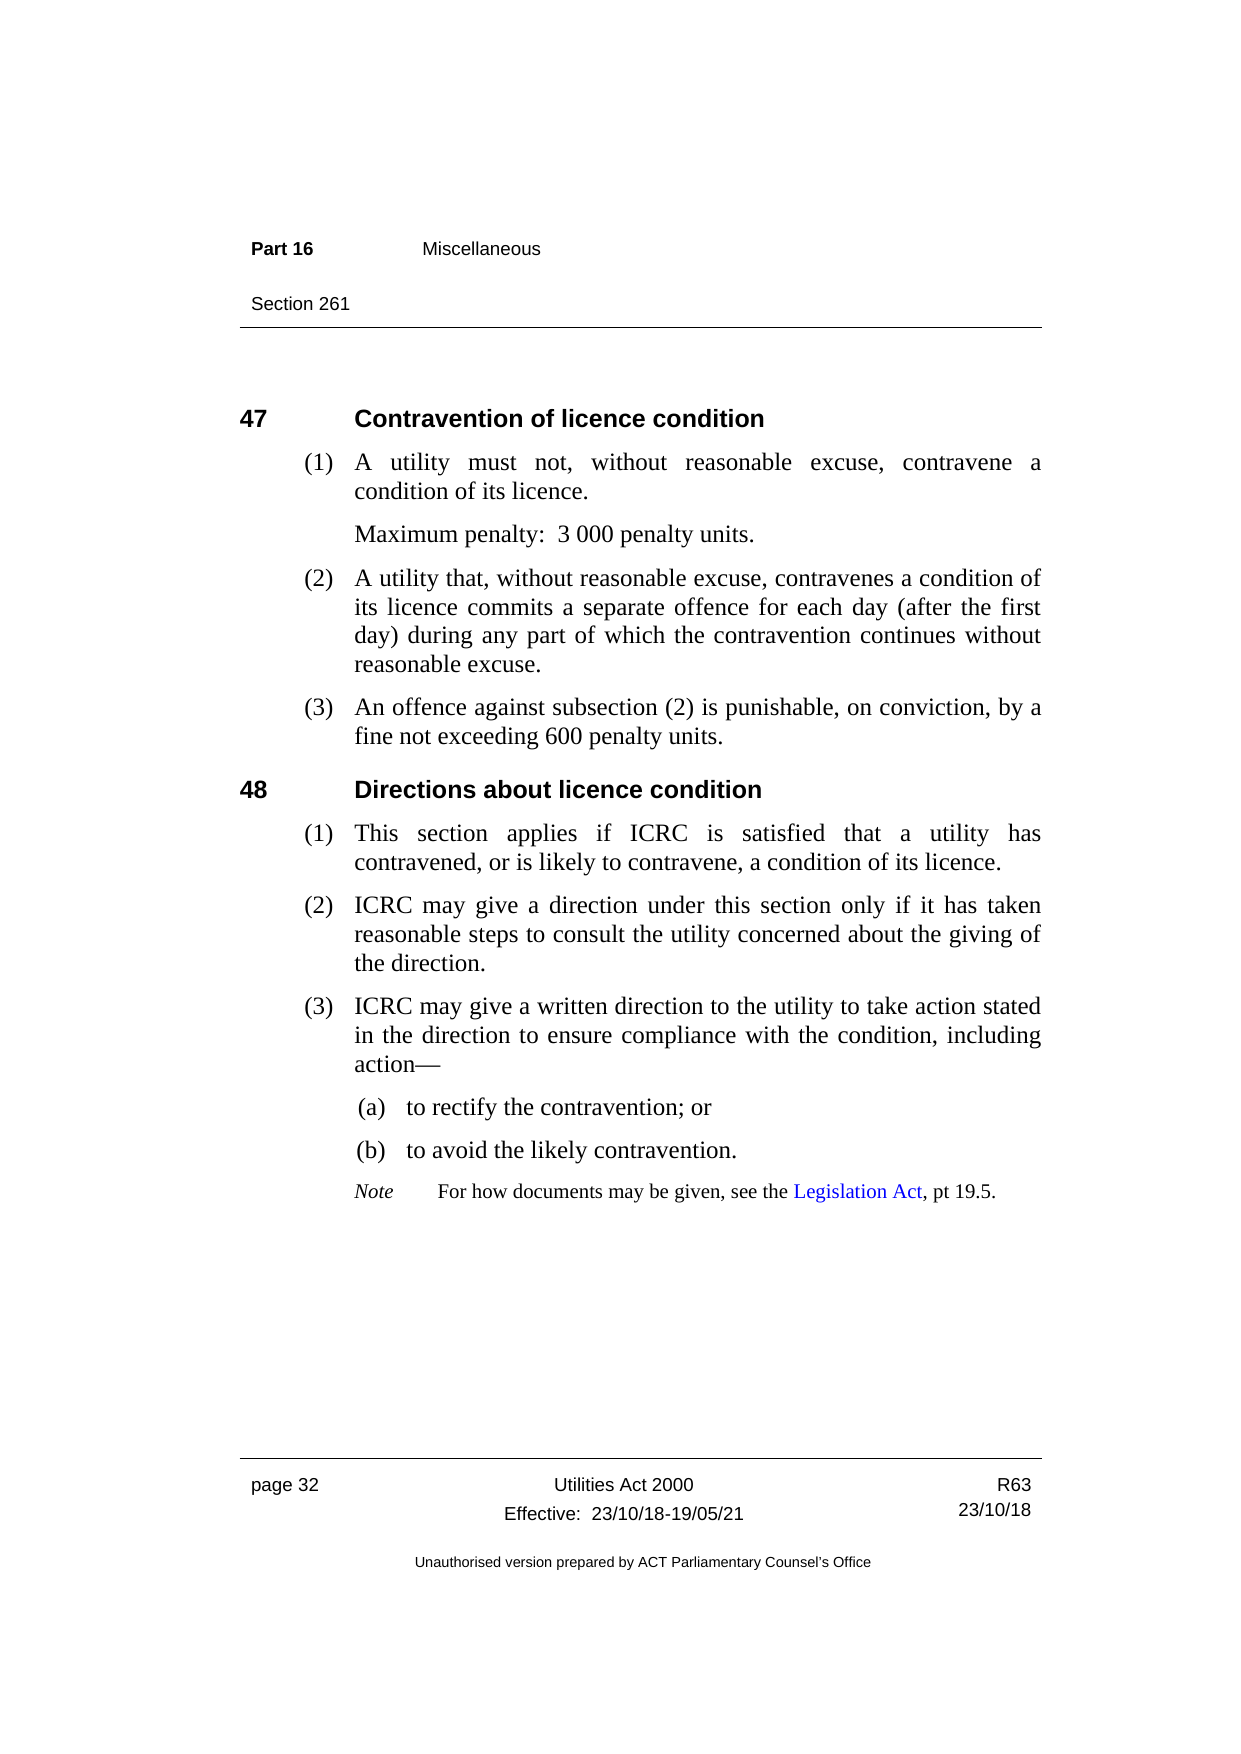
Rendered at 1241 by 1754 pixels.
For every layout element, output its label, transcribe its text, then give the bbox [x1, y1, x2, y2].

text Maximum penalty: 3 000 penalty units. [354, 519, 1042, 548]
text (1) This section applies if ICRC is satisfied that a utility has contravened, or is likely to contravene, a condition of its licence. [239, 818, 1042, 876]
text (2) ICRC may give a direction under this section only if it has taken reasonable steps to consult the utility concerned about the giving of the direction. [239, 890, 1042, 977]
text 48 Directions about licence condition [239, 775, 1042, 804]
text Note For how documents may be given, see the Legislation Act, pt 19.5. [354, 1179, 1042, 1203]
text (a) to rectify the contravention; or [239, 1092, 1042, 1121]
text (3) An offence against subsection (2) is punishable, on conviction, by a fine not exceeding 600 penalty units. [239, 692, 1042, 750]
text 47 Contravention of licence condition [239, 404, 1042, 433]
text (3) ICRC may give a written direction to the utility to take action stated in the direction to ensure compliance with the condition, including action— [239, 991, 1042, 1077]
text (1) A utility must not, without reasonable excuse, contravene a condition of its licence. [239, 447, 1042, 505]
text (2) A utility that, without reasonable excuse, contravenes a condition of its licence commits a separate offence for each day (after the first day) during any part of which the contravention continues without reasonable excuse. [239, 563, 1042, 678]
text (b) to avoid the likely contravention. [239, 1135, 1042, 1164]
